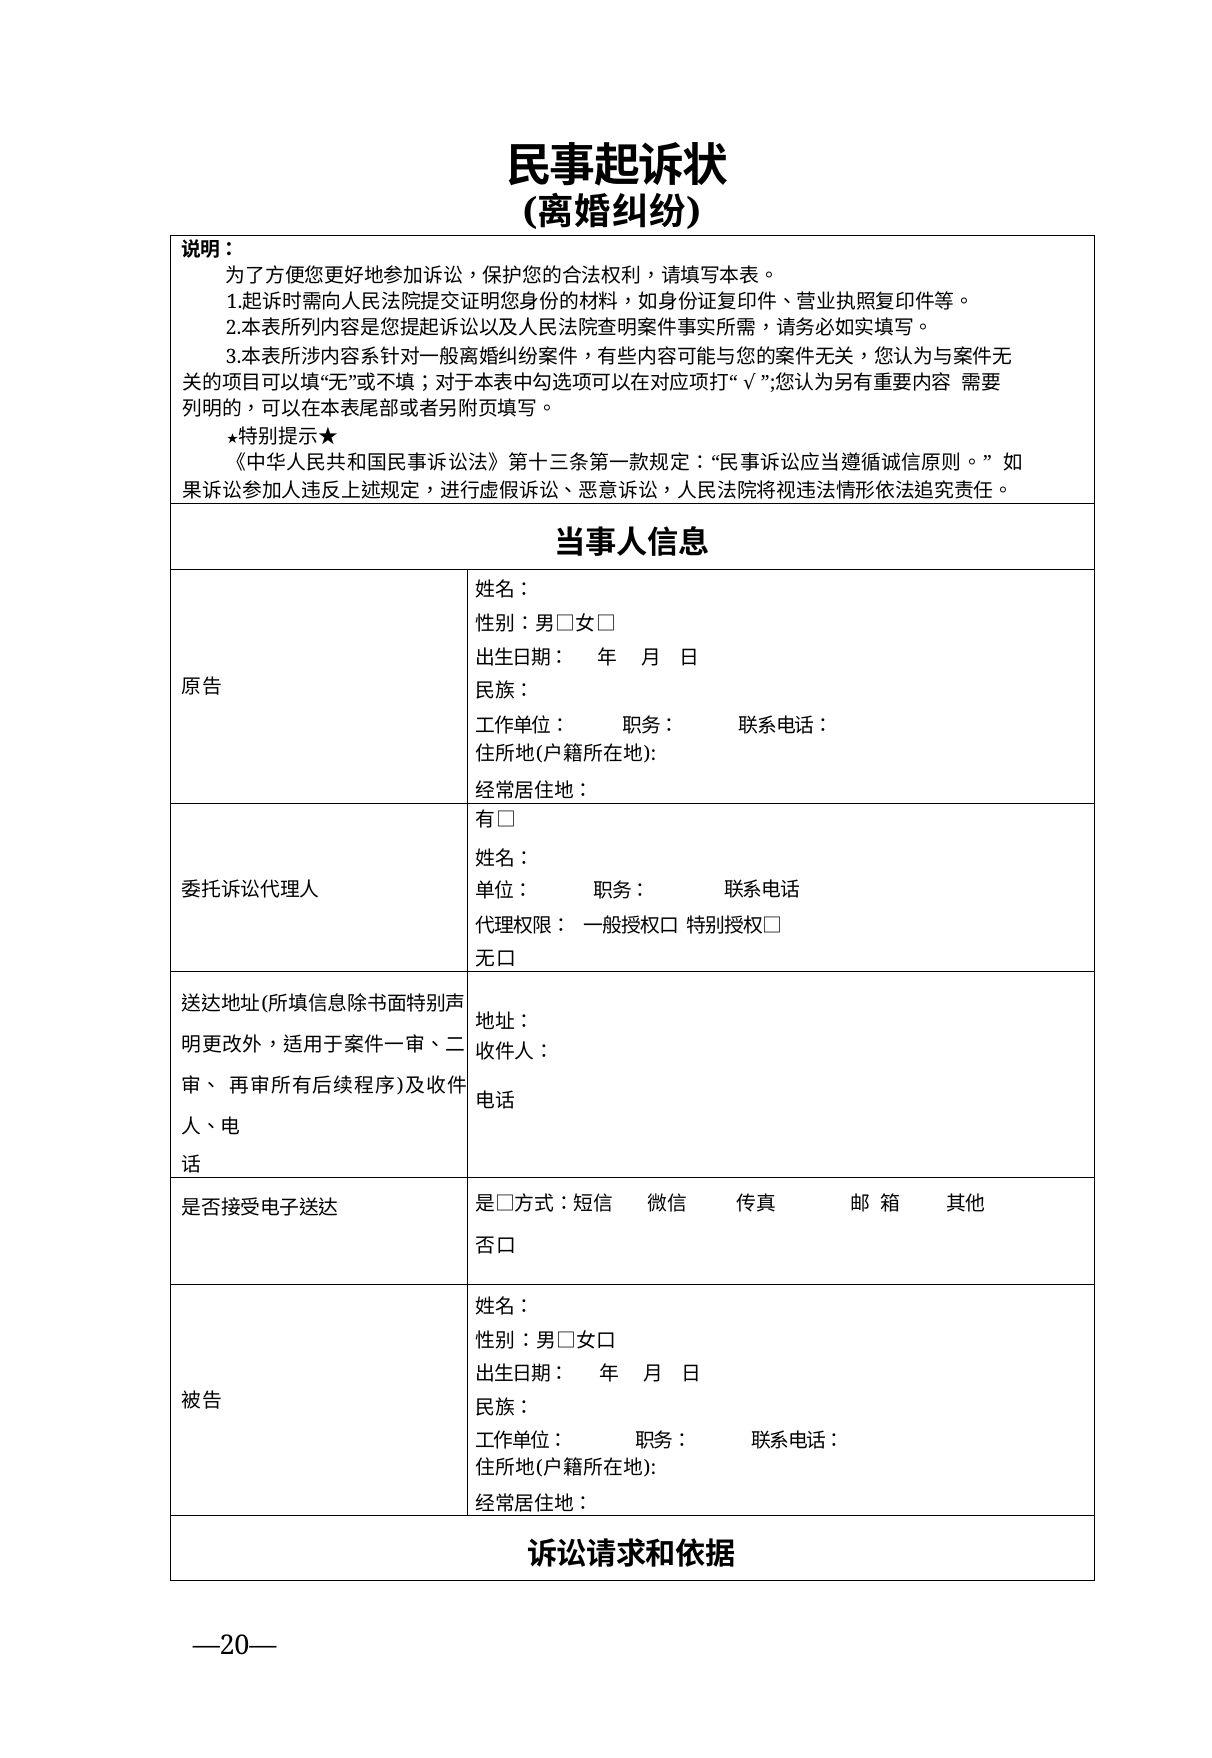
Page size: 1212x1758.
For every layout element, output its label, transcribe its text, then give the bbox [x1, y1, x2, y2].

table_cell 委托诉讼代理人 [171, 804, 467, 971]
table_cell 原告 [171, 570, 467, 802]
table_cell 诉讼请求和依据 [171, 1516, 1094, 1580]
table_cell 地址： 收件人： 电话 [468, 972, 1094, 1177]
table_cell 是否接受电子送达 [171, 1178, 467, 1284]
table_cell 送达地址(所填信息除书面特别声 明更改外，适用于案件一审、二审、 再审所有后续程序)及收件人、电 话 [171, 972, 467, 1177]
table_cell 当事人信息 [171, 504, 1094, 569]
table_cell 有□ 姓名： 单位： 职务： 联系电话 代理权限： 一般授权口 特别授权□ 无口 [468, 804, 1094, 971]
table_cell 被告 [171, 1285, 467, 1515]
text 民事起诉状 (离婚纠纷) [506, 138, 729, 235]
table_cell 是□方式：短信 微信 传真 邮 箱 其他 否口 [468, 1178, 1094, 1284]
table_cell 姓名： 性别：男□女口 出生日期： 年 月 日 民族： 工作单位： 职务： 联系电话： 住所地(户籍所在地): 经常居住地： [468, 1285, 1094, 1515]
table_cell 姓名： 性别：男□女□ 出生日期： 年 月 日 民族： 工作单位： 职务： 联系电话： 住所地(户籍所在地): 经常居住地： [468, 570, 1094, 802]
table_header 说明： 为了方便您更好地参加诉讼，保护您的合法权利，请填写本表。 1.起诉时需向人民法院提交证明您身份的材料，如身份证复印件、营业执照复印件等。 2.本表所列内容是您提起诉讼以及人民法院查明案件事实所需，请务必如实填写。 3.本表所涉内容系针对一般离婚纠纷案件，有些内容可能与您的案件无关，您认为与案件无 关的项目可以填“无”或不填；对于本表中勾选项可以在对应项打“ √ ”;您认为另有重要内容 需要列明的，可以在本表尾部或者另附页填写。 ★特别提示★ 《中华人民共和国民事诉讼法》第十三条第一款规定：“民事诉讼应当遵循诚信原则。” 如果诉讼参加人违反上述规定，进行虚假诉讼、恶意诉讼，人民法院将视违法情形依法追究责任。 [171, 236, 1094, 503]
